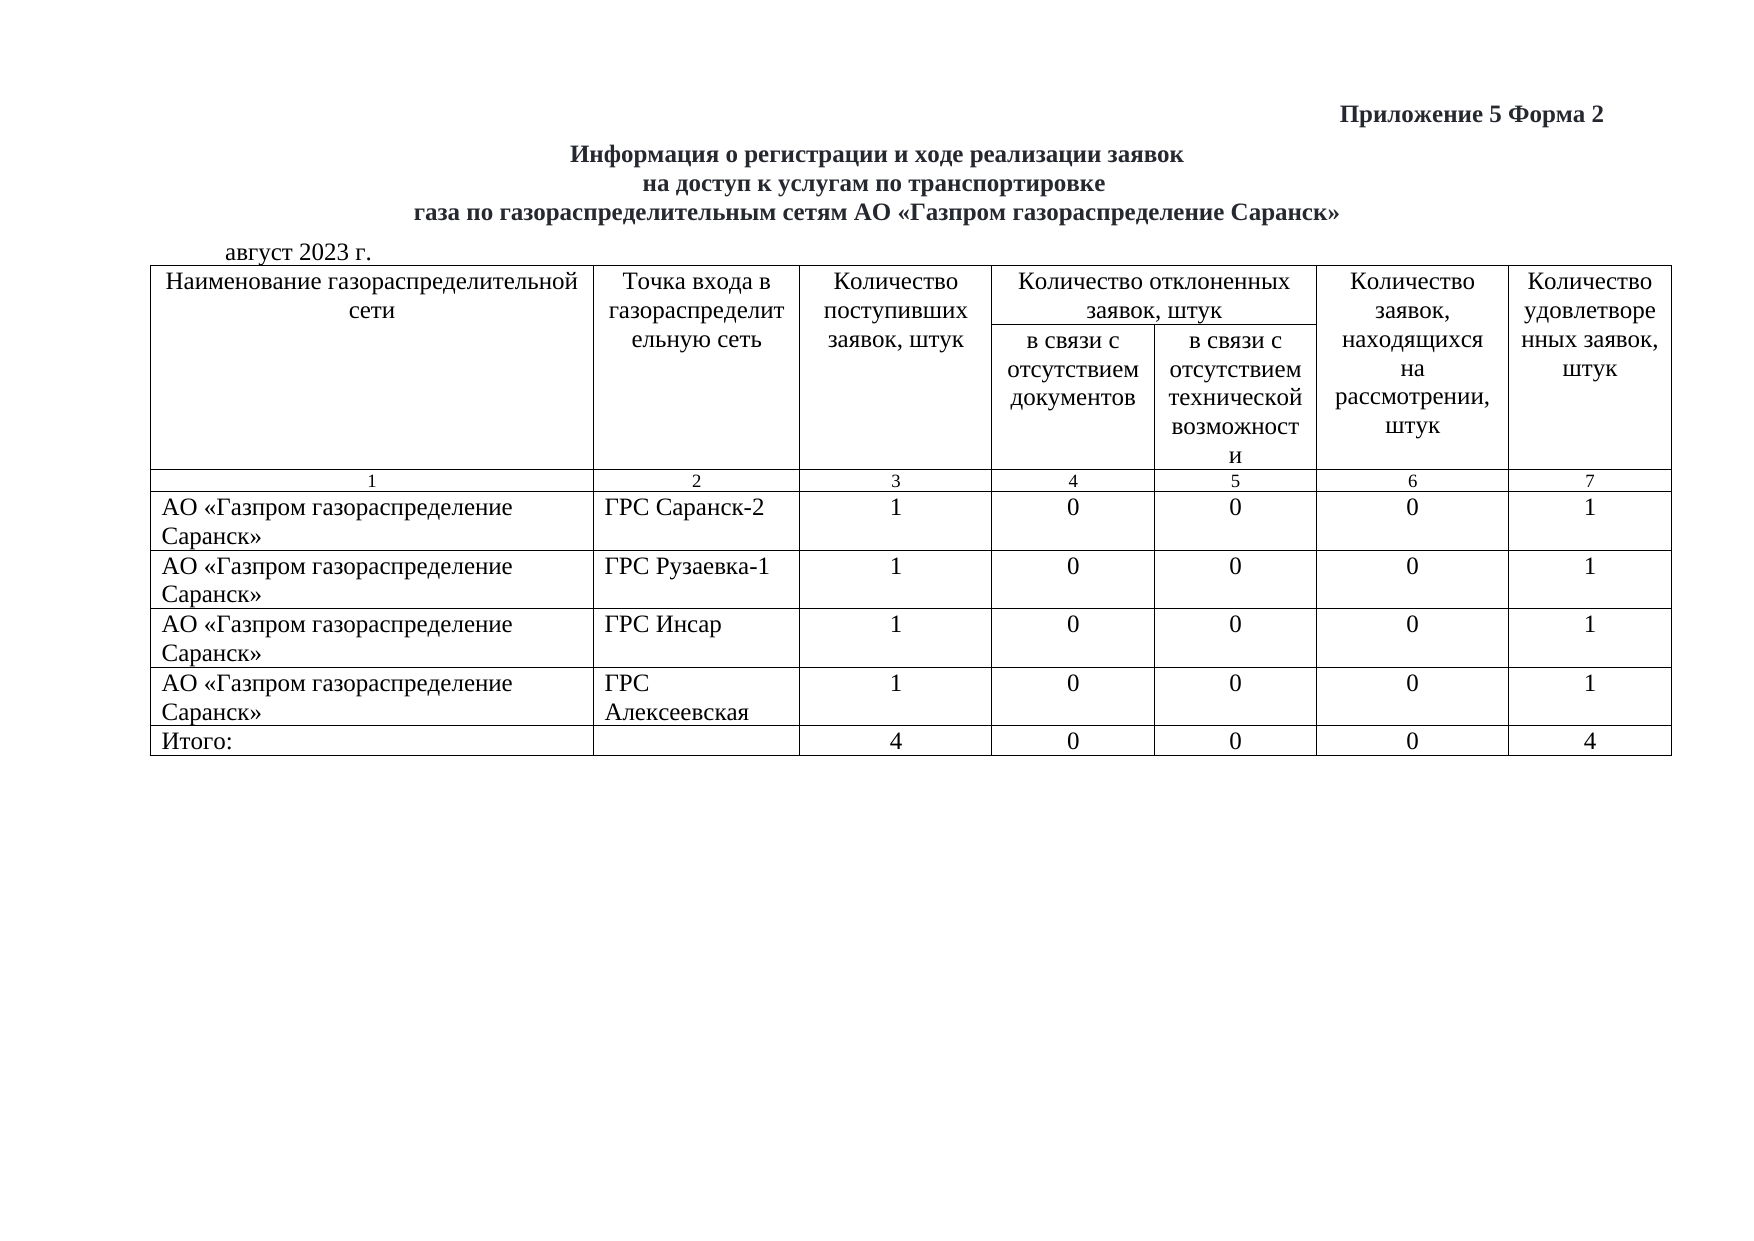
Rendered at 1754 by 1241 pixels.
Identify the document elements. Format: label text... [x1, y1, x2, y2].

table_header Количество отклоненных заявок, штук [992, 266, 1316, 324]
table_cell 0 [1155, 609, 1316, 667]
text Приложение 5 Форма 2 [150, 99, 1604, 128]
table_cell 1 [800, 492, 991, 550]
table_cell 0 [1155, 492, 1316, 550]
table_cell 0 [992, 668, 1154, 725]
table_cell 0 [992, 492, 1154, 550]
table_header Количество удовлетворенных заявок, штук [1509, 266, 1671, 469]
table_cell 1 [800, 609, 991, 667]
subtitle Информация о регистрации и ходе реализации заявок на доступ к услугам по транспортировке газа по газораспределительным сетям АО «Газпром газораспределение Саранск» [150, 139, 1604, 225]
table_cell АО «Газпром газораспределение Саранск» [151, 668, 593, 725]
table_cell 1 [800, 668, 991, 725]
table_cell 1 [1509, 668, 1671, 725]
table_cell 0 [992, 726, 1154, 755]
table_cell ГРС Рузаевка-1 [594, 551, 799, 608]
table_cell 3 [800, 470, 991, 491]
table_cell 5 [1155, 470, 1316, 491]
table_cell 0 [1317, 668, 1508, 725]
table_cell АО «Газпром газораспределение Саранск» [151, 609, 593, 667]
table_cell 0 [992, 551, 1154, 608]
table_cell 1 [800, 551, 991, 608]
table_cell [594, 726, 799, 755]
table_cell Итого: [151, 726, 593, 755]
table_cell 7 [1509, 470, 1671, 491]
table_cell 0 [1155, 551, 1316, 608]
table_cell 2 [594, 470, 799, 491]
table_cell 4 [800, 726, 991, 755]
table_cell АО «Газпром газораспределение Саранск» [151, 551, 593, 608]
table_cell АО «Газпром газораспределение Саранск» [151, 492, 593, 550]
table_cell 0 [992, 609, 1154, 667]
table_header Точка входа в газораспределительную сеть [594, 266, 799, 469]
table_header Наименование газораспределительной сети [151, 266, 593, 469]
table_header Количество заявок, находящихся на рассмотрении, штук [1317, 266, 1508, 469]
table_cell ГРС Саранск-2 [594, 492, 799, 550]
table_cell 0 [1317, 609, 1508, 667]
table_cell 0 [1155, 726, 1316, 755]
table_cell 1 [1509, 609, 1671, 667]
table_cell 1 [1509, 551, 1671, 608]
table_header Количество поступивших заявок, штук [800, 266, 991, 469]
table_cell ГРС Инсар [594, 609, 799, 667]
table_cell 4 [1509, 726, 1671, 755]
table_cell в связи с отсутствием документов [992, 325, 1154, 469]
text август 2023 г. [150, 237, 1604, 265]
table_cell 0 [1317, 492, 1508, 550]
table_cell 1 [151, 470, 593, 491]
table_cell 0 [1155, 668, 1316, 725]
table_cell 4 [992, 470, 1154, 491]
table_cell в связи с отсутствием технической возможности [1155, 325, 1316, 469]
table_cell ГРС Алексеевская [594, 668, 799, 725]
table_cell 6 [1317, 470, 1508, 491]
table_cell 0 [1317, 726, 1508, 755]
table_cell 1 [1509, 492, 1671, 550]
table_cell 0 [1317, 551, 1508, 608]
